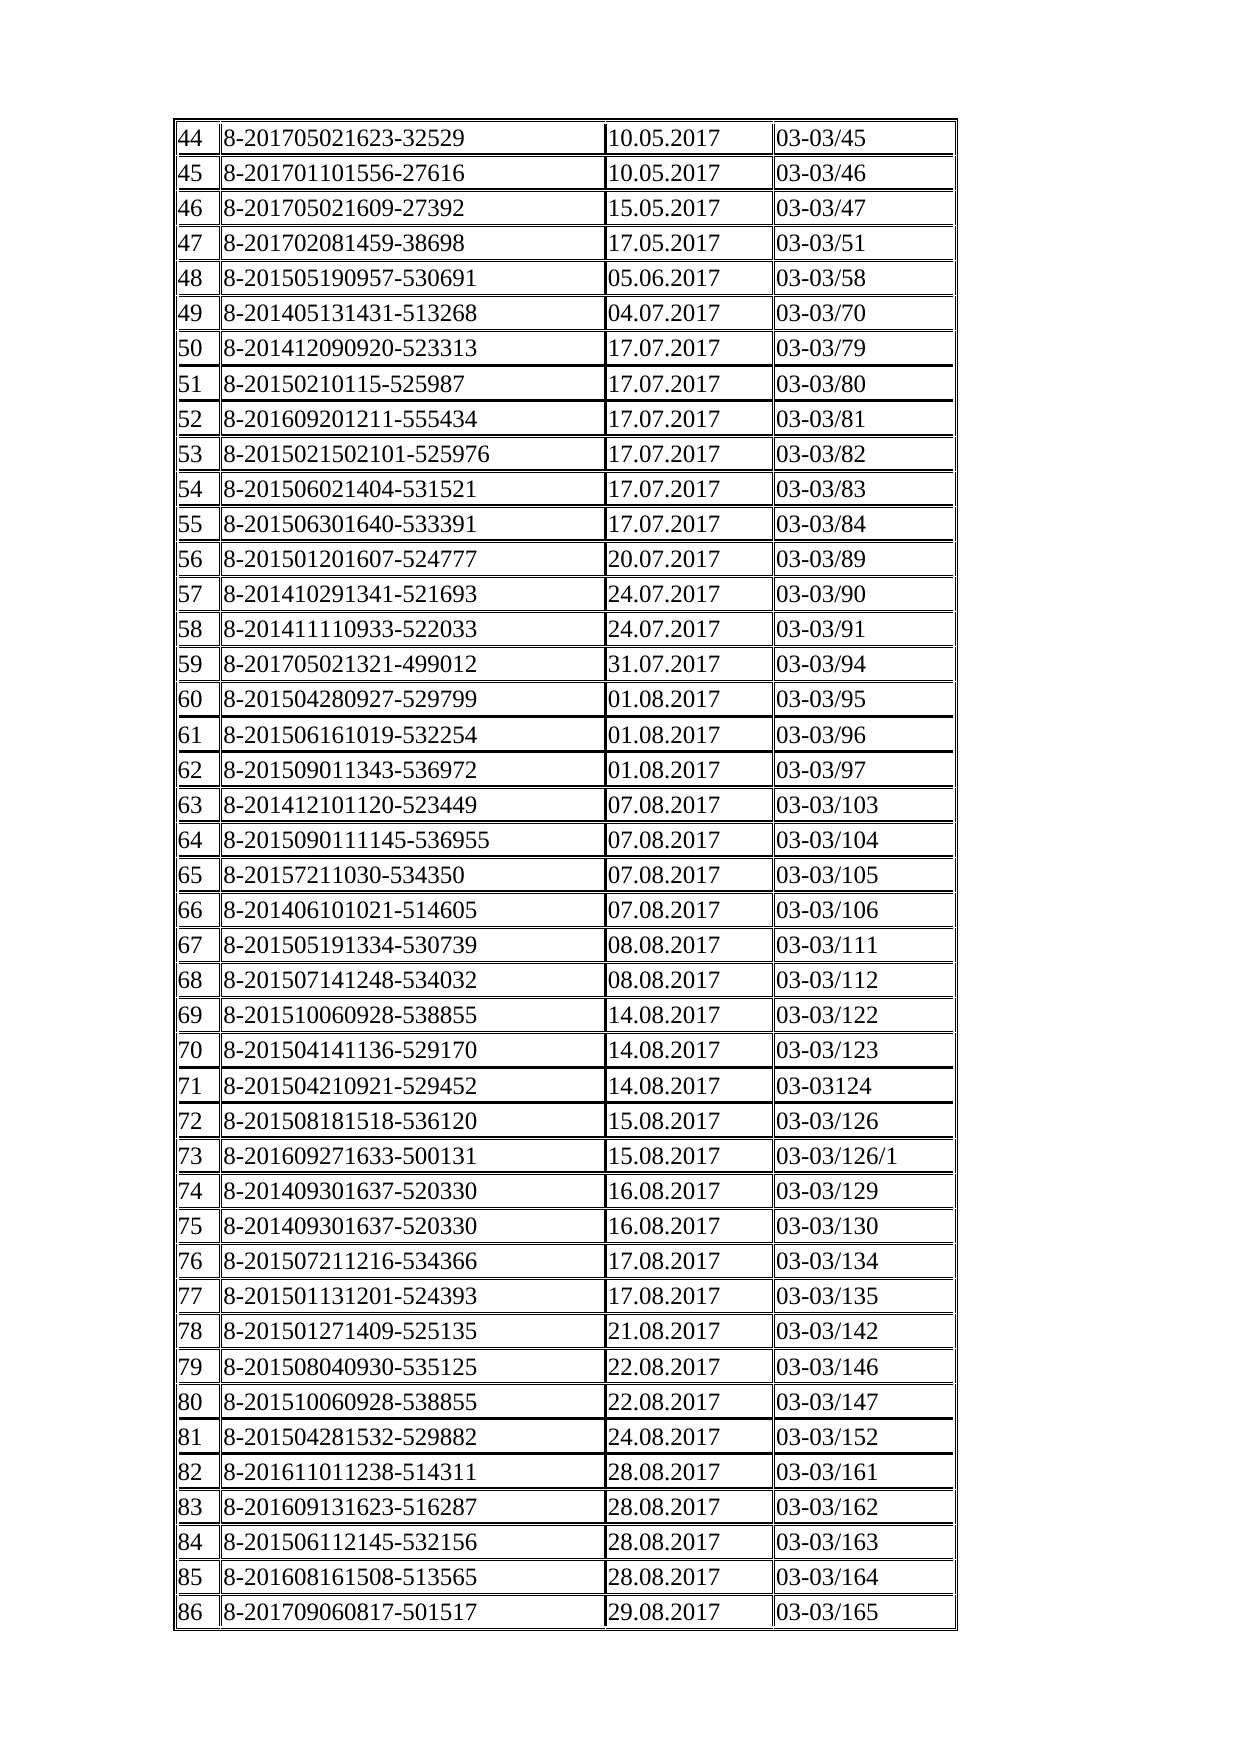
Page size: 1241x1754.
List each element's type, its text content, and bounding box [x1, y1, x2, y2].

table_cell 03-03/90 [775, 575, 955, 609]
table_cell 03-03/152 [775, 1417, 955, 1452]
table_cell 03-03/147 [774, 1382, 956, 1417]
table_cell 07.08.2017 [607, 894, 772, 926]
table_cell 15.08.2017 [607, 1104, 772, 1136]
table_cell 8-201412090920-523313 [222, 332, 604, 364]
table_cell 03-03/112 [774, 961, 956, 996]
table_cell 03-03/97 [775, 750, 955, 785]
table_cell 03-03/164 [775, 1558, 955, 1592]
table_cell 56 [177, 539, 219, 574]
table_cell 07.08.2017 [607, 824, 772, 855]
table_cell 70 [175, 1031, 221, 1066]
table_cell 62 [177, 750, 219, 785]
table_cell 8-201508181518-536120 [222, 1104, 604, 1136]
table_cell 01.08.2017 [607, 718, 772, 750]
table_cell 83 [177, 1487, 219, 1522]
table_cell 03-03/111 [774, 926, 956, 961]
table_cell 03-03/51 [775, 224, 955, 258]
table_cell 8-201409301637-520330 [222, 1175, 604, 1206]
table_cell 17.05.2017 [607, 227, 772, 258]
table_cell 07.08.2017 [607, 789, 772, 820]
table_cell 8-20150210115-525987 [222, 367, 604, 399]
table_cell 50 [175, 329, 221, 364]
table_cell 54 [177, 469, 219, 504]
table_cell 73 [177, 1136, 219, 1171]
table_cell 16.08.2017 [607, 1210, 772, 1241]
table_cell 08.08.2017 [607, 929, 772, 961]
table_cell 22.08.2017 [607, 1385, 772, 1417]
table_cell 8-201409301637-520330 [222, 1210, 604, 1241]
table_cell 17.07.2017 [607, 332, 772, 364]
table_cell 86 [177, 1593, 221, 1628]
table_cell 55 [177, 504, 219, 539]
table_cell 31.07.2017 [607, 648, 772, 680]
table_cell 03-03/146 [774, 1347, 956, 1382]
table_cell 8-201705021321-499012 [222, 648, 604, 680]
table_cell 58 [177, 610, 219, 645]
table_cell 28.08.2017 [607, 1561, 772, 1592]
table_cell 03-03/130 [775, 1206, 955, 1241]
table_cell 8-201510060928-538855 [222, 1385, 604, 1417]
table_cell 52 [177, 399, 219, 434]
table_cell 03-03/123 [774, 1031, 956, 1066]
table_cell 03-03/142 [774, 1312, 956, 1347]
table_cell 8-201501201607-524777 [222, 543, 604, 574]
table_cell 79 [175, 1347, 221, 1382]
table_cell 76 [177, 1241, 219, 1277]
table_cell 03-03/96 [775, 715, 955, 750]
table_cell 03-03124 [775, 1066, 955, 1101]
table_cell 8-201410291341-521693 [222, 578, 604, 609]
table_cell 20.07.2017 [607, 543, 772, 574]
table_cell 17.07.2017 [607, 473, 772, 504]
table_cell 8-201406101021-514605 [222, 894, 604, 926]
table_cell 8-201609131623-516287 [222, 1491, 604, 1522]
table_cell 03-03/165 [774, 1593, 955, 1628]
table_cell 60 [175, 680, 221, 715]
table_cell 22.08.2017 [607, 1350, 772, 1382]
table_cell 48 [177, 259, 219, 294]
table_cell 8-201506112145-532156 [222, 1526, 604, 1557]
table_cell 03-03/104 [775, 820, 955, 855]
table_cell 8-201412101120-523449 [222, 789, 604, 820]
table_cell 03-03/129 [775, 1171, 955, 1206]
table_cell 17.08.2017 [607, 1245, 772, 1277]
table_cell 03-03/163 [775, 1522, 955, 1557]
table_cell 8-201508040930-535125 [222, 1350, 604, 1382]
table_cell 8-201405131431-513268 [222, 297, 604, 329]
table_cell 8-201504281532-529882 [222, 1420, 604, 1452]
table_cell 8-201609271633-500131 [222, 1140, 604, 1171]
table_cell 8-201509011343-536972 [222, 753, 604, 785]
table_cell 03-03/47 [775, 188, 955, 223]
table_cell 84 [177, 1522, 219, 1557]
table_cell 03-03/135 [774, 1277, 956, 1312]
table_cell 47 [177, 224, 219, 258]
table_cell 80 [175, 1382, 221, 1417]
table_cell 03-03/103 [775, 785, 955, 820]
table_cell 85 [177, 1558, 219, 1592]
table_cell 8-201501131201-524393 [222, 1280, 604, 1312]
table_cell 03-03/89 [775, 539, 955, 574]
table_cell 03-03/126 [775, 1101, 955, 1136]
table_cell 03-03/134 [775, 1241, 955, 1277]
table_cell 03-03/83 [775, 469, 955, 504]
table_cell 77 [175, 1277, 221, 1312]
table_cell 28.08.2017 [607, 1491, 772, 1522]
table_cell 8-201504210921-529452 [222, 1069, 604, 1101]
table_cell 45 [177, 153, 219, 188]
table_cell 21.08.2017 [607, 1315, 772, 1347]
table_cell 03-03/79 [774, 329, 956, 364]
table_cell 51 [177, 364, 219, 399]
table_cell 8-201506301640-533391 [222, 508, 604, 539]
table_cell 17.07.2017 [607, 508, 772, 539]
table_cell 03-03/84 [775, 504, 955, 539]
table_cell 16.08.2017 [607, 1175, 772, 1206]
table_cell 03-03/46 [775, 153, 955, 188]
table_cell 29.08.2017 [605, 1596, 773, 1628]
table_cell 28.08.2017 [607, 1455, 772, 1487]
table_cell 8-201506021404-531521 [222, 473, 604, 504]
table_cell 8-201504141136-529170 [222, 1034, 604, 1066]
table_cell 69 [175, 996, 221, 1031]
table_cell 03-03/81 [775, 399, 955, 434]
table_cell 03-03/58 [775, 259, 955, 294]
table_cell 03-03/80 [775, 364, 955, 399]
table_cell 66 [177, 890, 219, 926]
table_cell 05.06.2017 [607, 262, 772, 294]
table_cell 10.05.2017 [605, 122, 773, 153]
table_cell 8-201507141248-534032 [222, 964, 604, 996]
table_cell 15.05.2017 [607, 192, 772, 223]
table_cell 8-201701101556-27616 [222, 157, 604, 188]
table_cell 03-03/45 [774, 122, 955, 153]
table_cell 8-201501271409-525135 [222, 1315, 604, 1347]
table_cell 14.08.2017 [607, 999, 772, 1031]
table_cell 07.08.2017 [607, 859, 772, 890]
table_cell 78 [175, 1312, 221, 1347]
table_cell 03-03/162 [775, 1487, 955, 1522]
table_cell 8-2015090111145-536955 [222, 824, 604, 855]
table_cell 15.08.2017 [607, 1140, 772, 1171]
table_cell 08.08.2017 [607, 964, 772, 996]
table_cell 17.07.2017 [607, 438, 772, 469]
table_cell 03-03/126/1 [775, 1136, 955, 1171]
table_cell 17.07.2017 [607, 402, 772, 434]
table_cell 72 [177, 1101, 219, 1136]
table_cell 8-201505190957-530691 [222, 262, 604, 294]
table_cell 44 [177, 122, 221, 153]
table_cell 24.07.2017 [607, 578, 772, 609]
table_cell 8-201510060928-538855 [222, 999, 604, 1031]
table_cell 8-201611011238-514311 [222, 1455, 604, 1487]
table_cell 03-03/122 [774, 996, 956, 1031]
table_cell 8-201705021609-27392 [222, 192, 604, 223]
table_cell 59 [175, 645, 221, 680]
table_cell 14.08.2017 [607, 1069, 772, 1101]
table_cell 03-03/94 [774, 645, 956, 680]
table_cell 8-201608161508-513565 [222, 1561, 604, 1592]
table_cell 03-03/91 [775, 610, 955, 645]
table_cell 82 [177, 1452, 219, 1487]
table_cell 75 [177, 1206, 219, 1241]
table_cell 8-201411110933-522033 [222, 613, 604, 645]
table_cell 24.07.2017 [607, 613, 772, 645]
table_cell 03-03/95 [774, 680, 956, 715]
table_cell 03-03/161 [775, 1452, 955, 1487]
table_cell 67 [175, 926, 221, 961]
table_cell 8-201507211216-534366 [222, 1245, 604, 1277]
table_cell 03-03/106 [775, 890, 955, 926]
table_cell 04.07.2017 [607, 297, 772, 329]
table_cell 49 [175, 294, 221, 329]
table_cell 64 [177, 820, 219, 855]
table_cell 8-201709060817-501517 [221, 1596, 605, 1628]
table_cell 53 [177, 434, 219, 469]
table_cell 17.07.2017 [607, 367, 772, 399]
table_cell 14.08.2017 [607, 1034, 772, 1066]
table_cell 63 [177, 785, 219, 820]
table_cell 61 [177, 715, 219, 750]
table_cell 74 [177, 1171, 219, 1206]
table_cell 01.08.2017 [607, 683, 772, 715]
table_cell 17.08.2017 [607, 1280, 772, 1312]
table_cell 03-03/82 [775, 434, 955, 469]
table_cell 03-03/105 [775, 855, 955, 890]
table_cell 03-03/70 [774, 294, 956, 329]
table_cell 57 [177, 575, 219, 609]
table_cell 46 [177, 188, 219, 223]
table_cell 68 [175, 961, 221, 996]
table_cell 8-2015021502101-525976 [222, 438, 604, 469]
table_cell 8-201506161019-532254 [222, 718, 604, 750]
table_cell 81 [177, 1417, 219, 1452]
table_cell 71 [177, 1066, 219, 1101]
table_cell 28.08.2017 [607, 1526, 772, 1557]
table_cell 24.08.2017 [607, 1420, 772, 1452]
table_cell 8-201609201211-555434 [222, 402, 604, 434]
table_cell 8-20157211030-534350 [222, 859, 604, 890]
table_cell 65 [177, 855, 219, 890]
table_cell 8-201504280927-529799 [222, 683, 604, 715]
table_cell 10.05.2017 [607, 157, 772, 188]
table_cell 8-201702081459-38698 [222, 227, 604, 258]
table_cell 8-201505191334-530739 [222, 929, 604, 961]
table_cell 01.08.2017 [607, 753, 772, 785]
table_cell 8-201705021623-32529 [221, 122, 605, 153]
